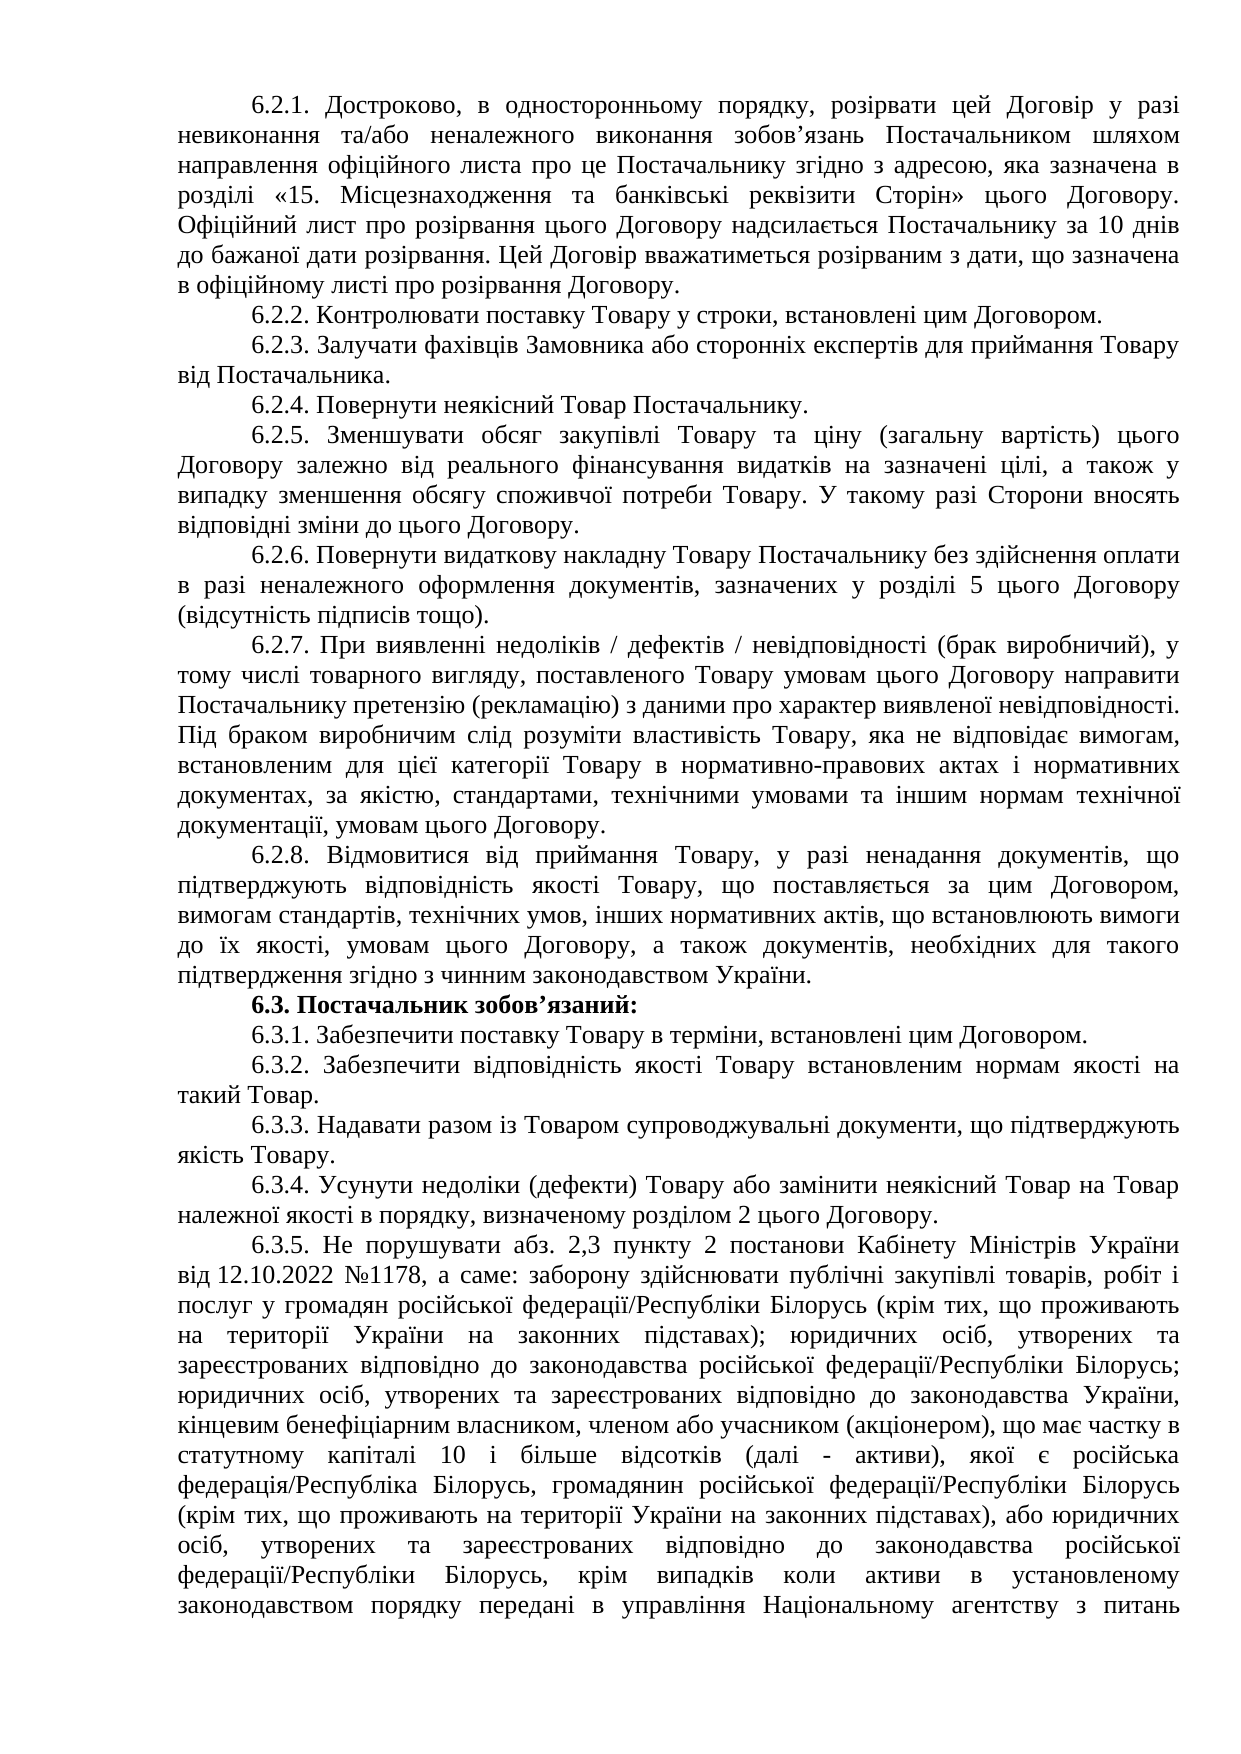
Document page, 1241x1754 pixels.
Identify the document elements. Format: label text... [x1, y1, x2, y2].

text 6.2.6. Повернути видаткову накладну Товару Постачальнику без здійснення оплати в разі неналежного оформлення документів, зазначених у розділі 5 цього Договору (відсутність підписів тощо). [177, 539, 1181, 629]
text 6.2.2. Контролювати поставку Товару у строки, встановлені цим Договором. [177, 299, 1181, 329]
text 6.2.4. Повернути неякісний Товар Постачальнику. [177, 389, 1181, 419]
text 6.3. Постачальник зобов’язаний: [177, 989, 1181, 1019]
text 6.2.5. Зменшувати обсяг закупівлі Товару та ціну (загальну вартість) цього Договору залежно від реального фінансування видатків на зазначені цілі, а також у випадку зменшення обсягу споживчої потреби Товару. У такому разі Сторони вносять відповідні зміни до цього Договору. [177, 419, 1181, 539]
text 6.3.4. Усунути недоліки (дефекти) Товару або замінити неякісний Товар на Товар належної якості в порядку, визначеному розділом 2 цього Договору. [177, 1169, 1181, 1229]
text 6.3.2. Забезпечити відповідність якості Товару встановленим нормам якості на такий Товар. [177, 1049, 1181, 1109]
text 6.2.3. Залучати фахівців Замовника або сторонніх експертів для приймання Товару від Постачальника. [177, 329, 1181, 389]
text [177, 1229, 1181, 1619]
text 6.2.8. Відмовитися від приймання Товару, у разі ненадання документів, що підтверджують відповідність якості Товару, що поставляється за цим Договором, вимогам стандартів, технічних умов, інших нормативних актів, що встановлюють вимоги до їх якості, умовам цього Договору, а також документів, необхідних для такого підтвердження згідно з чинним законодавством України. [177, 839, 1181, 989]
text 6.3.3. Надавати разом із Товаром супроводжувальні документи, що підтверджують якість Товару. [177, 1109, 1181, 1169]
text 6.2.7. При виявленні недоліків / дефектів / невідповідності (брак виробничий), у тому числі товарного вигляду, поставленого Товару умовам цього Договору направити Постачальнику претензію (рекламацію) з даними про характер виявленої невідповідності. Під браком виробничим слід розуміти властивість Товару, яка не відповідає вимогам, встановленим для цієї категорії Товару в нормативно-правових актах і нормативних документах, за якістю, стандартами, технічними умовами та іншим нормам технічної документації, умовам цього Договору. [177, 629, 1181, 839]
text 6.3.1. Забезпечити поставку Товару в терміни, встановлені цим Договором. [177, 1019, 1181, 1049]
text 6.2.1. Достроково, в односторонньому порядку, розірвати цей Договір у разі невиконання та/або неналежного виконання зобов’язань Постачальником шляхом направлення офіційного листа про це Постачальнику згідно з адресою, яка зазначена в розділі «15. Місцезнаходження та банківські реквізити Сторін» цього Договору. Офіційний лист про розірвання цього Договору надсилається Постачальнику за 10 днів до бажаної дати розірвання. Цей Договір вважатиметься розірваним з дати, що зазначена в офіційному листі про розірвання Договору. [177, 89, 1181, 299]
